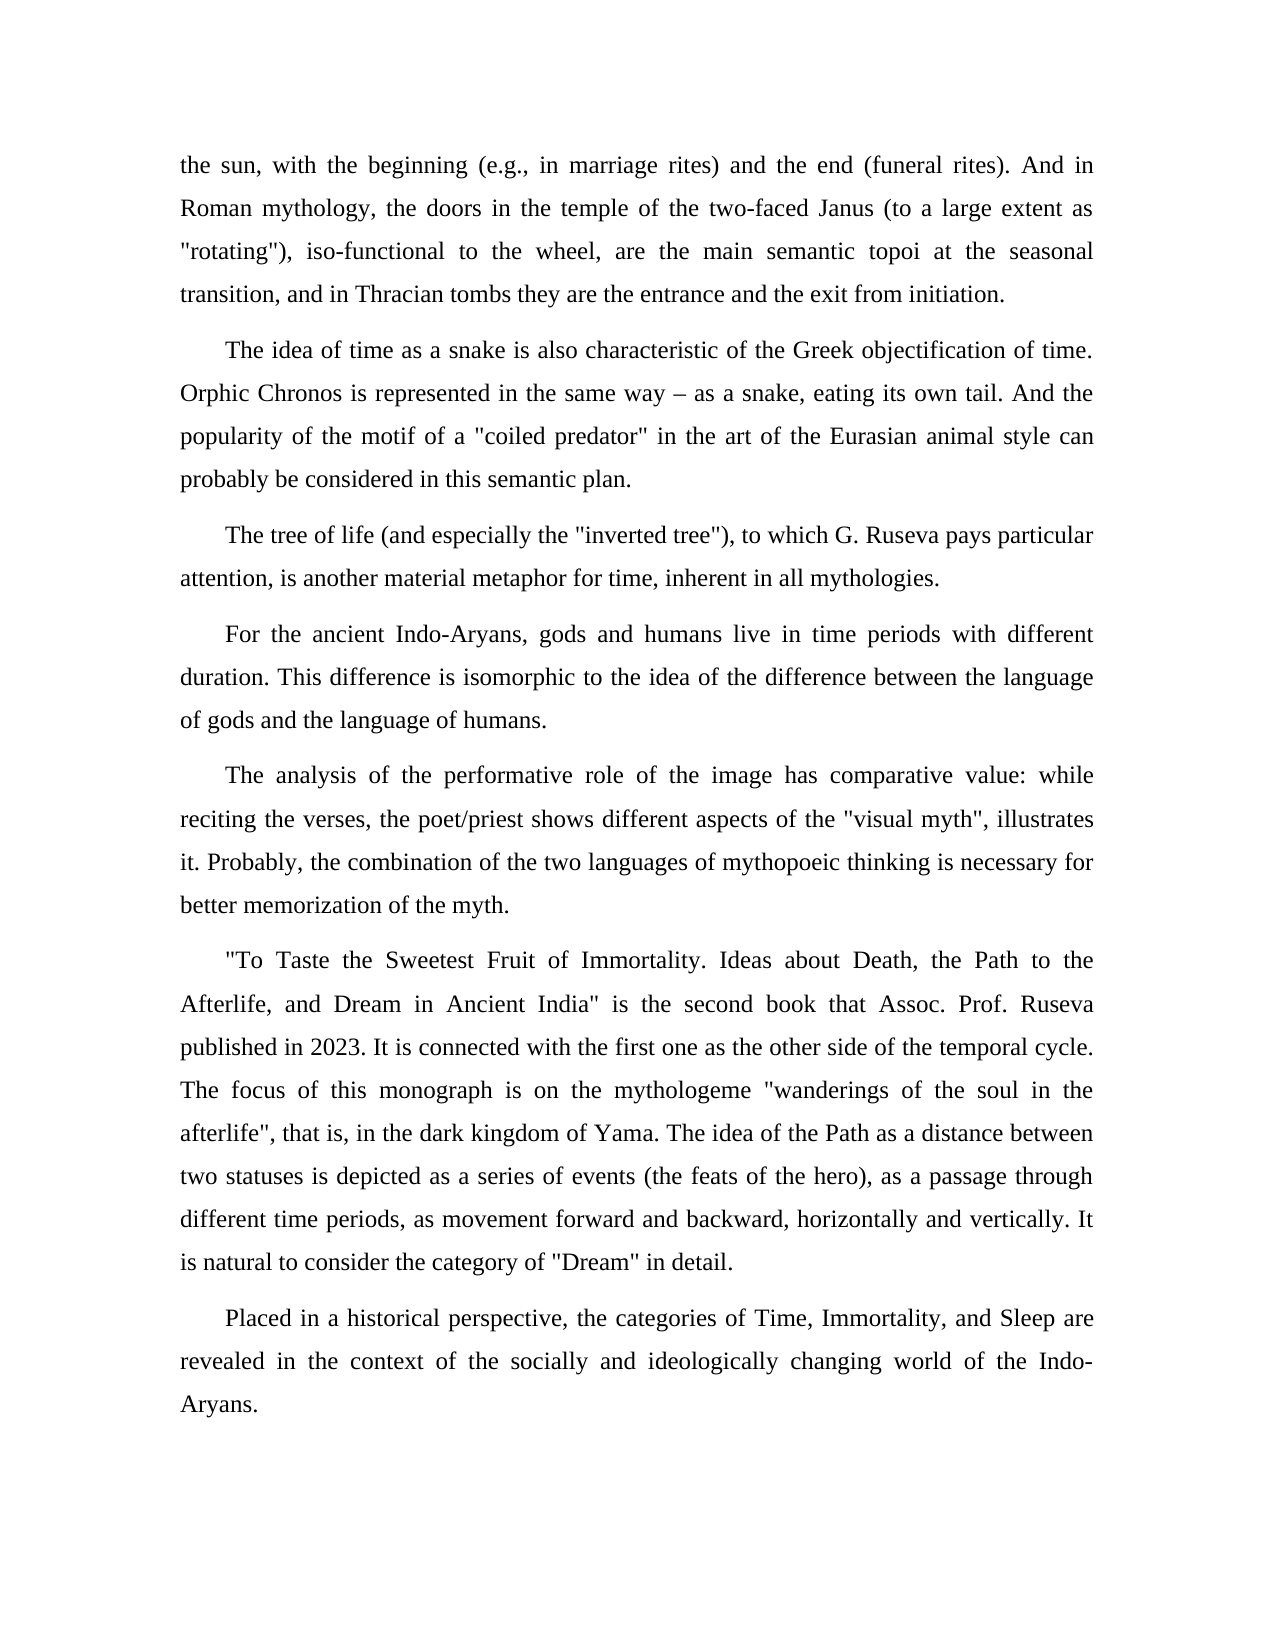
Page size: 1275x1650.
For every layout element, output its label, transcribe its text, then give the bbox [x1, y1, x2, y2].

text "To Taste the Sweetest Fruit of Immortality. Ideas about Death, the Path to the Afterlife, and Dream in Ancient India" is the second book that Assoc. Prof. Ruseva published in 2023. It is connected with the first one as the other side of the temporal cycle. The focus of this monograph is on the mythologeme "wanderings of the soul in the afterlife", that is, in the dark kingdom of Yama. The idea of the Path as a distance between two statuses is depicted as a series of events (the feats of the hero), as a passage through different time periods, as movement forward and backward, horizontally and vertically. It is natural to consider the category of "Dream" in detail. [180, 946, 1095, 1276]
text The analysis of the performative role of the image has comparative value: while reciting the verses, the poet/priest shows different aspects of the "visual myth", illustrates it. Probably, the combination of the two languages of mythopoeic thinking is necessary for better memorization of the myth. [180, 761, 1095, 919]
text The idea of time as a snake is also characteristic of the Greek objectification of time. Orphic Chronos is represented in the same way – as a snake, eating its own tail. And the popularity of the motif of a "coiled predator" in the art of the Eurasian animal style can probably be considered in this semantic plan. [180, 335, 1095, 493]
text For the ancient Indo-Aryans, gods and humans live in time periods with different duration. This difference is isomorphic to the idea of the difference between the language of gods and the language of humans. [180, 619, 1095, 734]
text Placed in a historical perspective, the categories of Time, Immortality, and Sleep are revealed in the context of the socially and ideologically changing world of the Indo-Aryans. [180, 1303, 1095, 1418]
text The tree of life (and especially the "inverted tree"), to which G. Ruseva pays particular attention, is another material metaphor for time, inherent in all mythologies. [180, 520, 1095, 592]
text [180, 150, 1095, 308]
